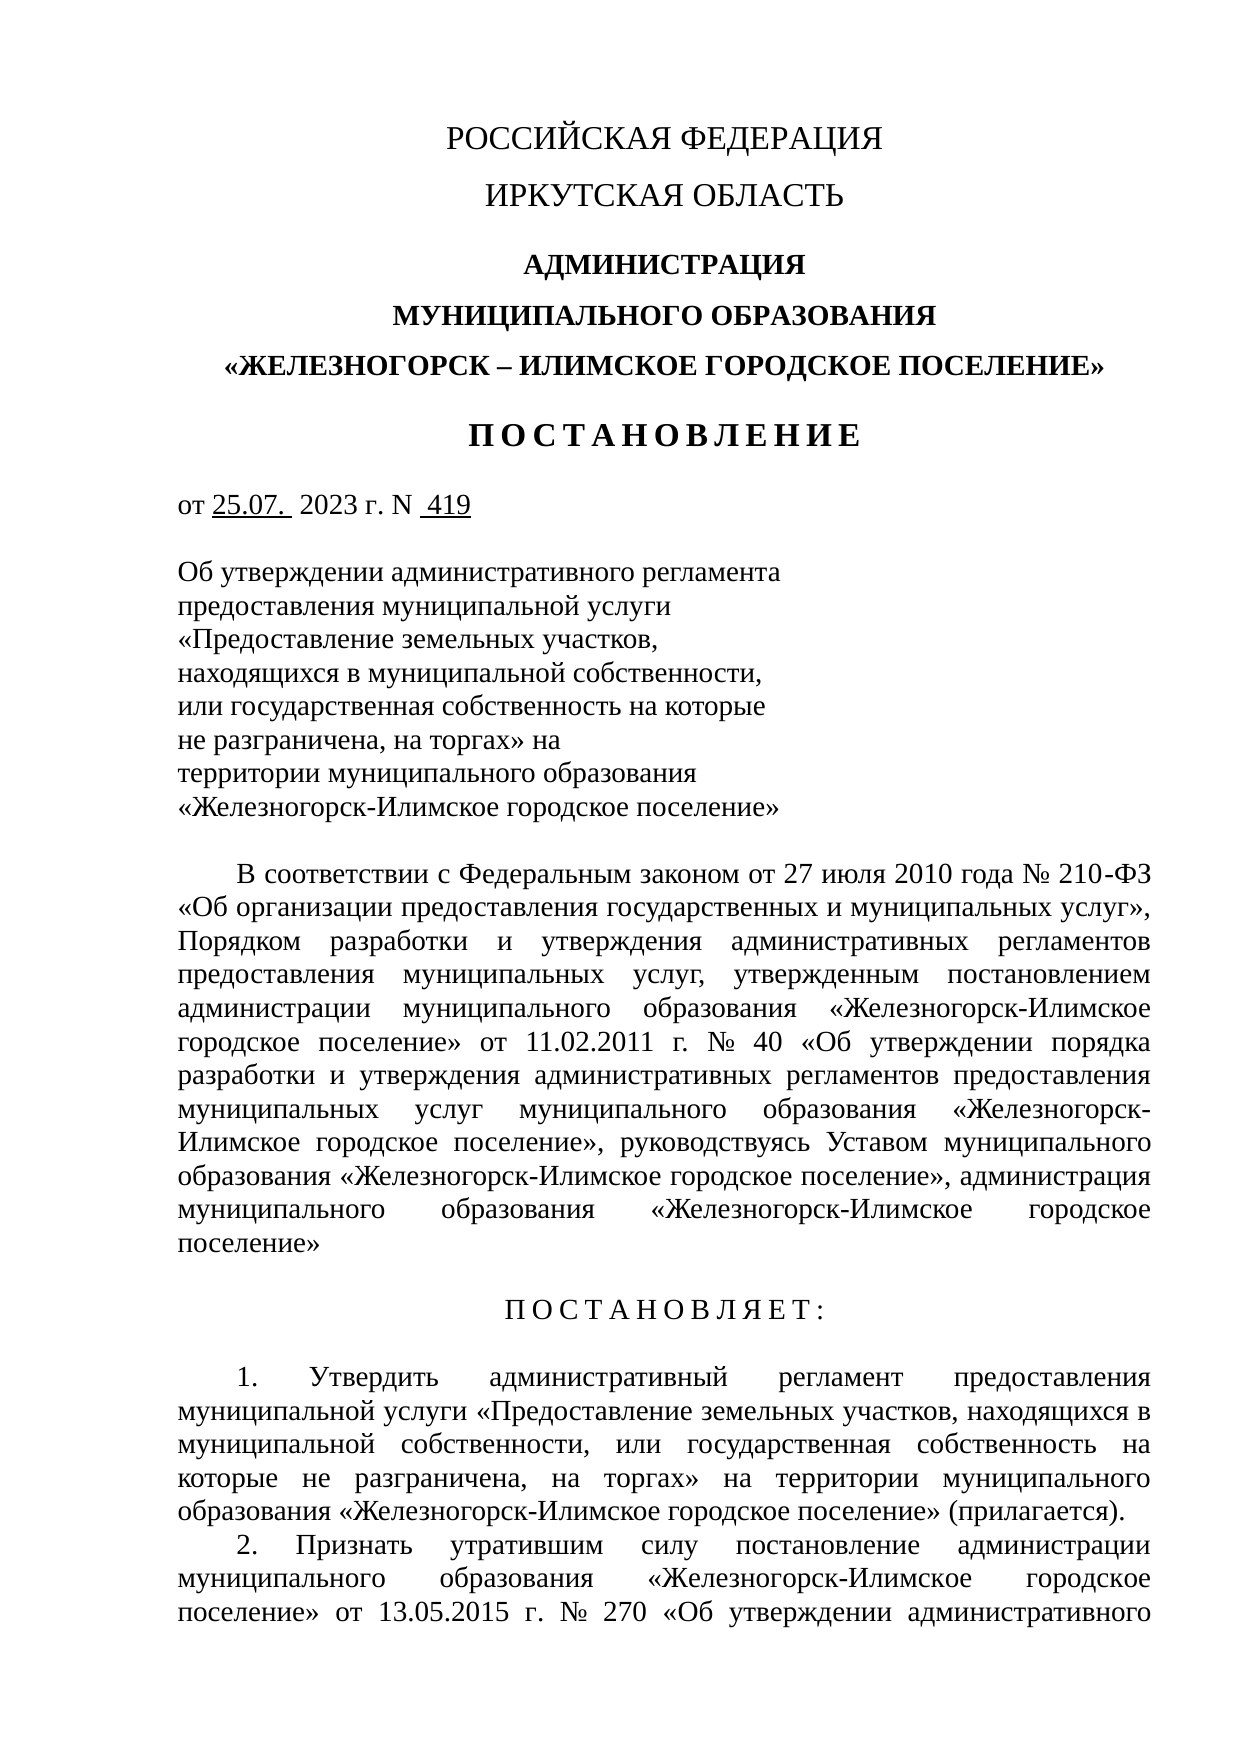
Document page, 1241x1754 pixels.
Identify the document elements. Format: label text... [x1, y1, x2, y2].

text Об утверждении административного регламента [177, 554, 1152, 588]
text ПОСТАНОВЛЕНИЕ [177, 415, 1152, 453]
text РОССИЙСКАЯ ФЕДЕРАЦИЯ [177, 118, 1152, 156]
text не разграничена, на торгах» на [177, 722, 1152, 755]
text «Железногорск-Илимское городское поселение» [177, 789, 1152, 822]
text АДМИНИСТРАЦИЯ [177, 247, 1152, 281]
text «ЖЕЛЕЗНОГОРСК – ИЛИМСКОЕ ГОРОДСКОЕ ПОСЕЛЕНИЕ» [177, 348, 1152, 382]
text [177, 1527, 1152, 1627]
text ИРКУТСКАЯ ОБЛАСТЬ [177, 176, 1152, 214]
text предоставления муниципальной услуги [177, 588, 1152, 621]
text территории муниципального образования [177, 755, 1152, 789]
text или государственная собственность на которые [177, 688, 1152, 722]
text В соответствии с Федеральным законом от 27 июля 2010 года № 210-ФЗ «Об организации предоставления государственных и муниципальных услуг», Порядком разработки и утверждения административных регламентов предоставления муниципальных услуг, утвержденным постановлением администрации муниципального образования «Железногорск-Илимское городское поселение» от 11.02.2011 г. № 40 «Об утверждении порядка разработки и утверждения административных регламентов предоставления муниципальных услуг муниципального образования «Железногорск-Илимское городское поселение», руководствуясь Уставом муниципального образования «Железногорск-Илимское городское поселение», администрация муниципального образования «Железногорск-Илимское городское поселение» [177, 856, 1152, 1258]
text «Предоставление земельных участков, [177, 621, 1152, 655]
text от 25.07. 2023 г. N 419 [177, 487, 1152, 521]
text 1. Утвердить административный регламент предоставления муниципальной услуги «Предоставление земельных участков, находящихся в муниципальной собственности, или государственная собственность на которые не разграничена, на торгах» на территории муниципального образования «Железногорск-Илимское городское поселение» (прилагается). [177, 1359, 1152, 1527]
text ПОСТАНОВЛЯЕТ: [177, 1292, 1152, 1326]
text находящихся в муниципальной собственности, [177, 655, 1152, 688]
text МУНИЦИПАЛЬНОГО ОБРАЗОВАНИЯ [177, 298, 1152, 331]
